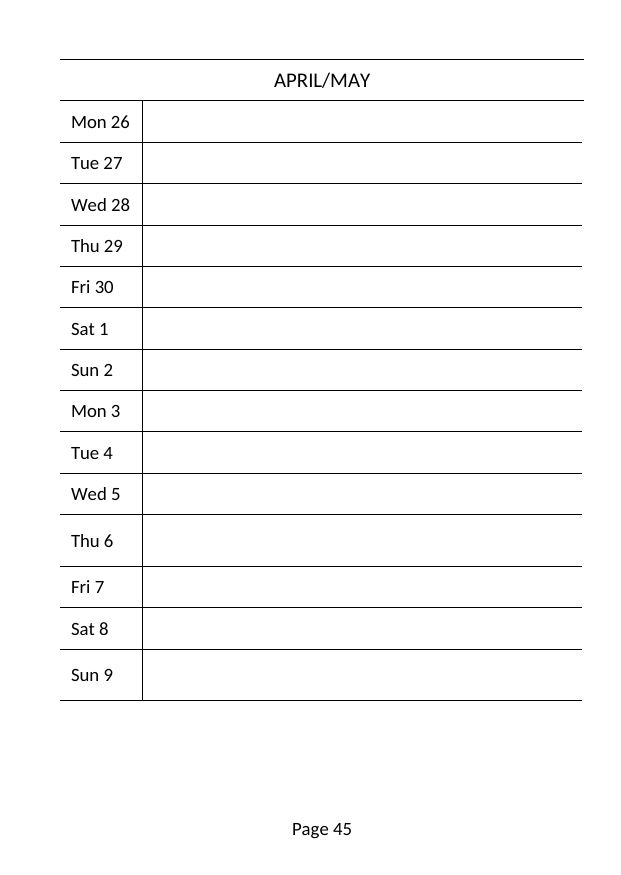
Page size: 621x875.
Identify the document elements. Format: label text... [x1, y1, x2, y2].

table_header APRIL/MAY [60, 60, 584, 100]
table_cell Mon 26 [60, 101, 142, 142]
table_cell Sun 9 [60, 650, 142, 700]
table_cell Wed 5 [60, 474, 142, 514]
table_cell Thu 29 [60, 226, 142, 266]
table_cell Tue 4 [60, 432, 142, 473]
table_cell Fri 7 [60, 567, 142, 607]
table_cell [143, 143, 582, 183]
table_cell [143, 308, 582, 348]
table_cell [143, 515, 582, 566]
table_cell [143, 650, 582, 700]
table_cell [143, 608, 582, 648]
table_cell [143, 474, 582, 514]
table_cell [143, 267, 582, 307]
table_cell Sat 1 [60, 308, 142, 348]
table_cell Fri 30 [60, 267, 142, 307]
table_cell [143, 391, 582, 431]
table_cell [143, 184, 582, 224]
table_cell Sat 8 [60, 608, 142, 648]
table_cell [143, 567, 582, 607]
table_cell Wed 28 [60, 184, 142, 224]
table_cell [143, 350, 582, 390]
table_cell Tue 27 [60, 143, 142, 183]
table_cell Mon 3 [60, 391, 142, 431]
table_cell [143, 226, 582, 266]
table_cell Thu 6 [60, 515, 142, 566]
table_cell Sun 2 [60, 350, 142, 390]
table_cell [143, 101, 582, 142]
table_cell [143, 432, 582, 473]
